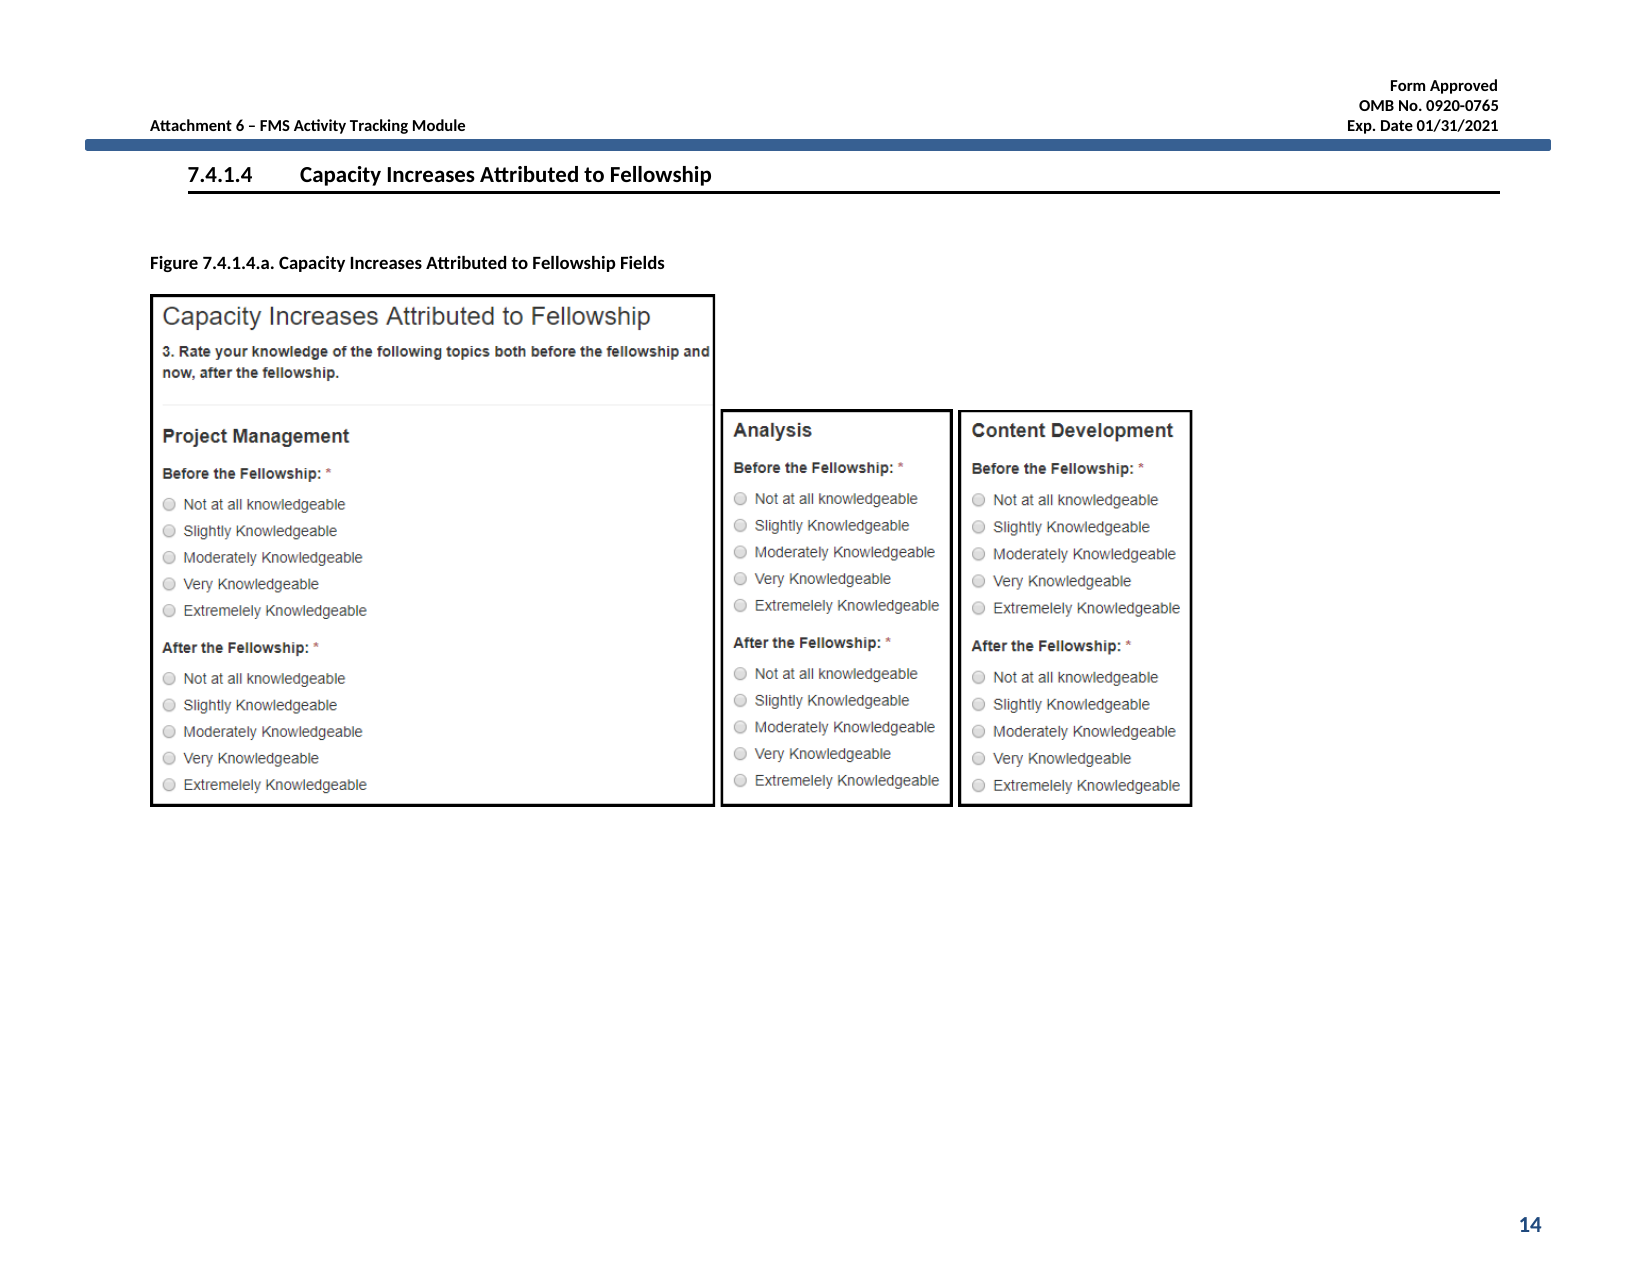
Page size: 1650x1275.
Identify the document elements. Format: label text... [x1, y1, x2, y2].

picture [720, 409, 953, 807]
picture [958, 410, 1193, 807]
subtitle Capacity Increases Attributed to Fellowship [187, 161, 1500, 194]
text Figure 7.4.1.4.a. Capacity Increases Attributed to Fellowship Fields [150, 251, 1500, 274]
picture [150, 294, 716, 807]
